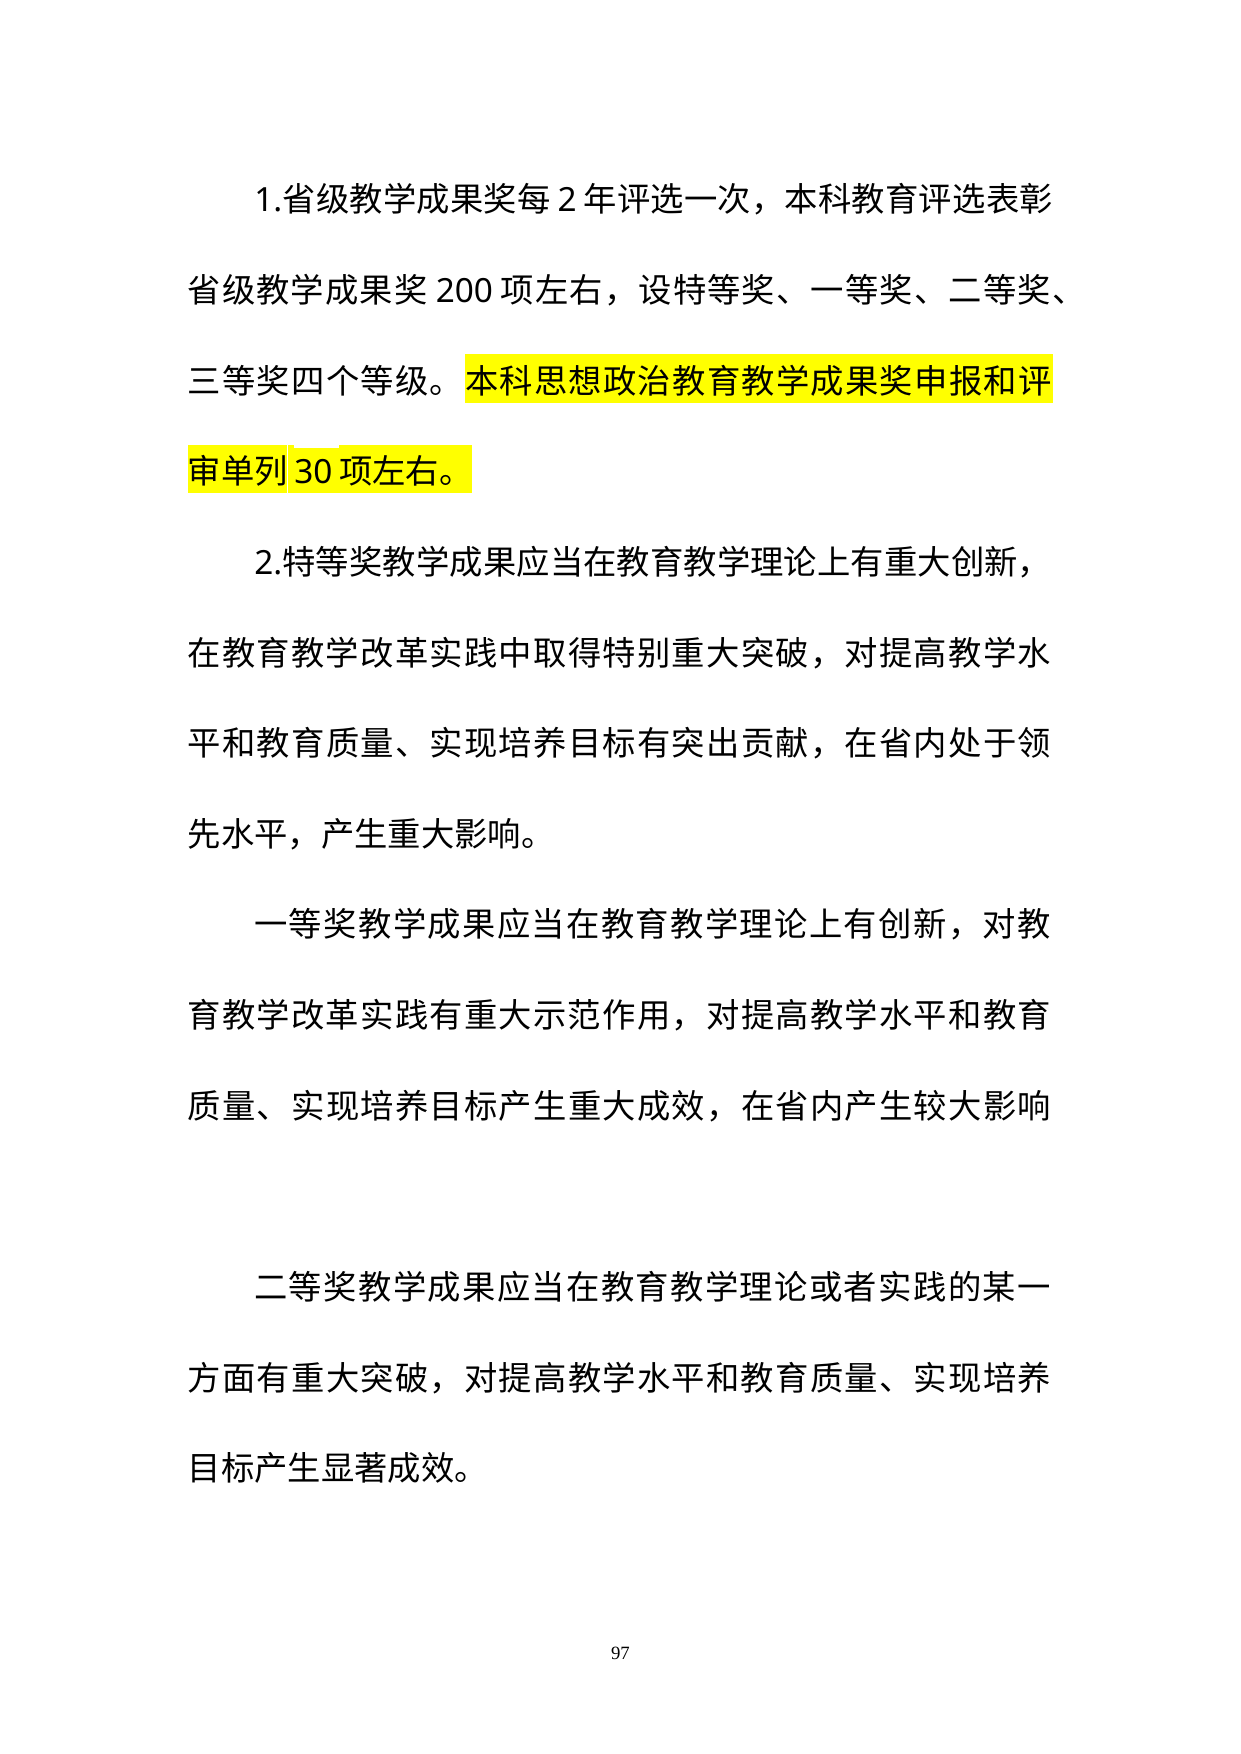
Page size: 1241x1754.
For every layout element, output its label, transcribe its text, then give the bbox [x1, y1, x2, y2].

text 一等奖教学成果应当在教育教学理论上有创新，对教育教学改革实践有重大示范作用，对提高教学水平和教育质量、实现培养目标产生重大成效，在省内产生较大影响。 [187, 877, 1053, 1239]
text 1.省级教学成果奖每2年评选一次，本科教育评选表彰省级教学成果奖200项左右，设特等奖、一等奖、二等奖、三等奖四个等级。本科思想政治教育教学成果奖申报和评审单列30项左右。 [187, 152, 1053, 514]
text 二等奖教学成果应当在教育教学理论或者实践的某一方面有重大突破，对提高教学水平和教育质量、实现培养目标产生显著成效。 [187, 1239, 1053, 1511]
text 2.特等奖教学成果应当在教育教学理论上有重大创新，在教育教学改革实践中取得特别重大突破，对提高教学水平和教育质量、实现培养目标有突出贡献，在省内处于领先水平，产生重大影响。 [187, 514, 1053, 877]
